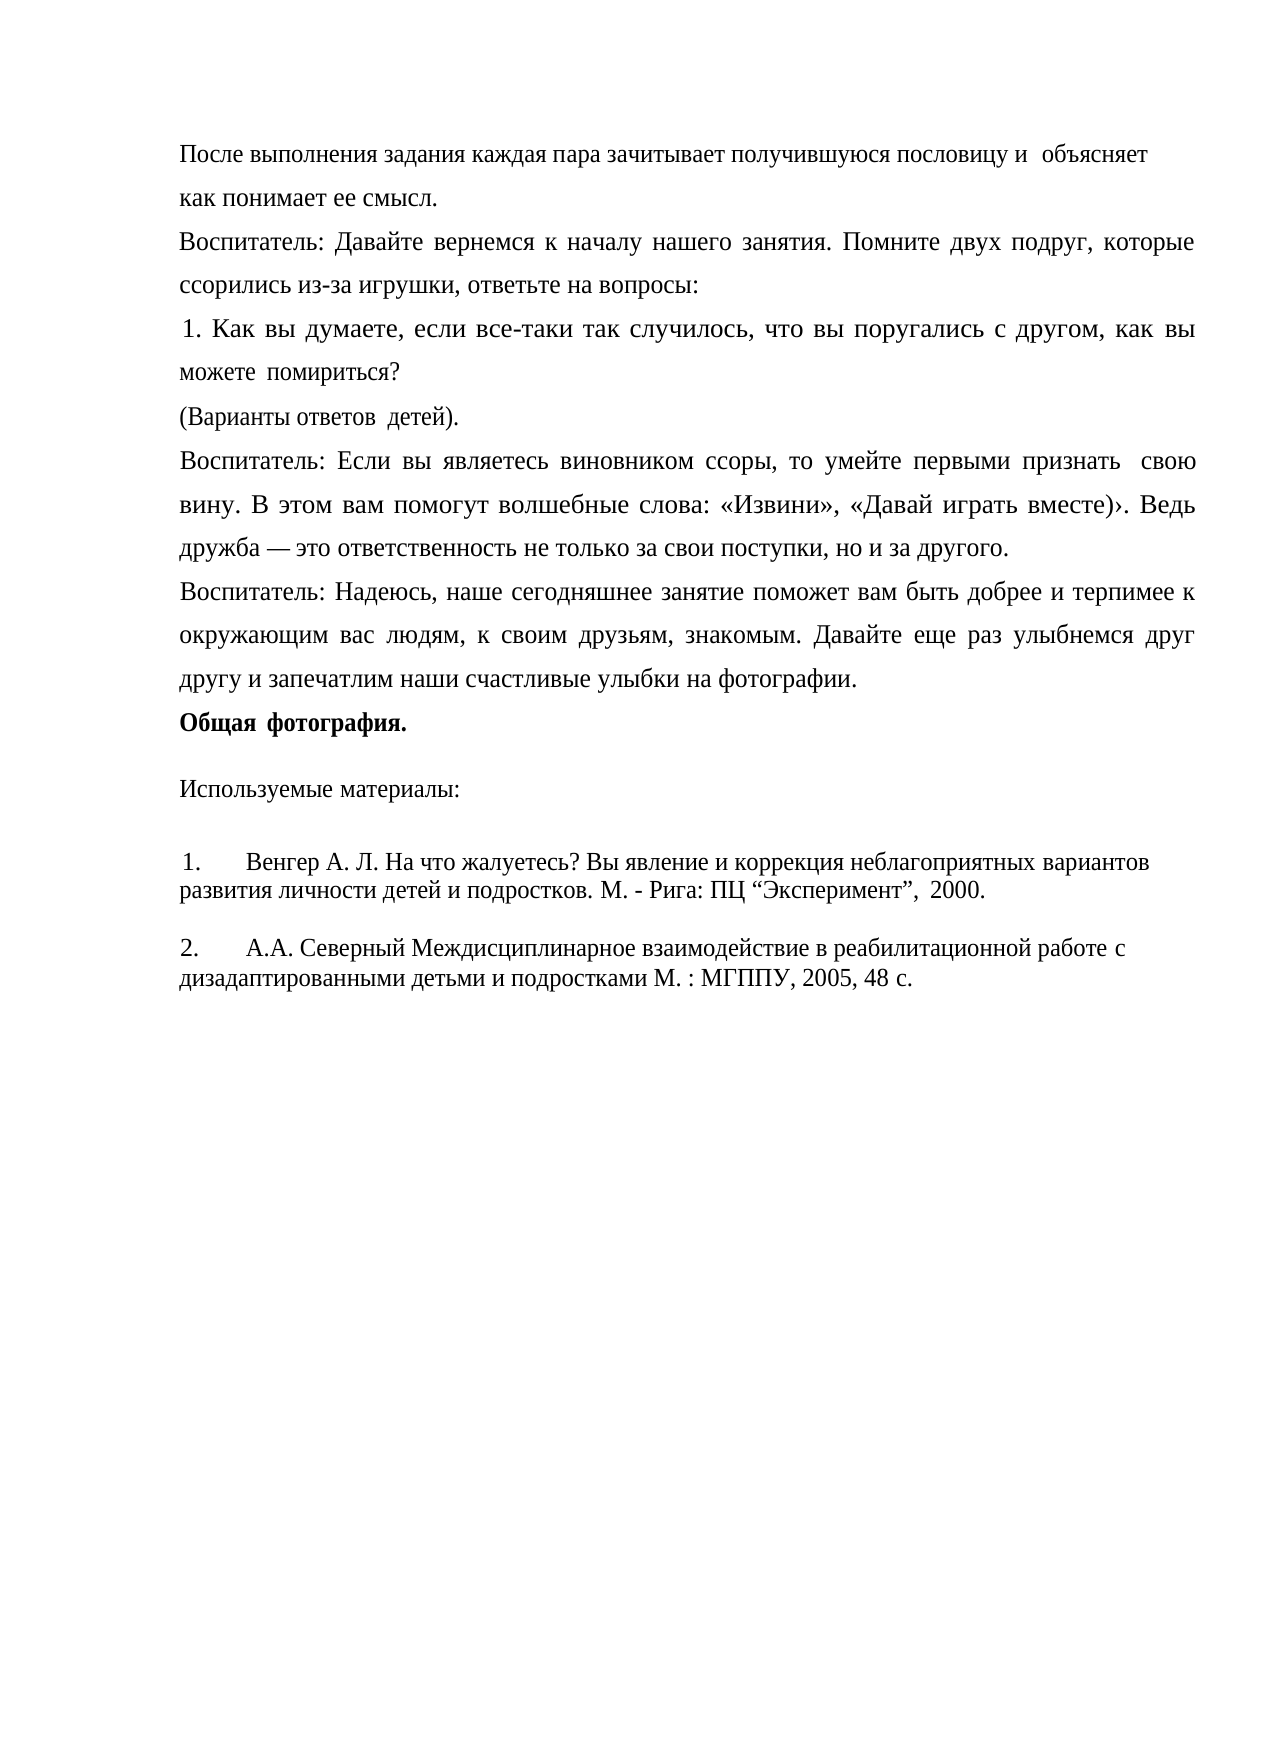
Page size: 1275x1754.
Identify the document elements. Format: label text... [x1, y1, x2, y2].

text Используемые материалы: [179, 773, 1134, 803]
list А.А. Северный Междисциплинарное взаимодействие в реабилитационной работе с дизадаптированными детьми и подростками М. : МГППУ, 2005, 48 с. [179, 933, 1134, 992]
text После выполнения задания каждая пapa зачитывает получившуюся пословицу и объясняет [179, 138, 1208, 168]
text Общая фотография. [179, 706, 1208, 738]
text (Варианты ответов детей). [179, 400, 1208, 431]
text Воспитатель: Если вы являетесь виновником ссоры, то умейте первыми признать свою вину. В этом вам помогут волшебные слова: «Извини», «Давай играть вместе)›. Ведь дружба — это ответственность не только за свои поступки, но и за другого. [179, 444, 1196, 563]
text 1. Как вы думаете, если все-таки так случилось, что вы поругались с другом, как вы можете помириться? [179, 313, 1196, 387]
text Воспитатель: Надеюсь, наше сегодняшнее занятие поможет вам быть добрее и терпимее к окружающим вас людям, к своим друзьям, знакомым. Давайте еще раз улыбнемся друг другу и запечатлим наши счастливые улыбки на фотографии. [179, 575, 1195, 693]
list Венгер А. Л. На что жалуетесь? Вы явление и коррекция неблагоприятных вариантов развития личности детей и подростков. М. - Рига: ПЦ “Эксперимент”, 2000. [179, 847, 1150, 905]
subtitle как понимает ее смысл. [179, 182, 1208, 213]
text Воспитатель: Давайте вернемся к началу нашего занятия. Помните двух подруг, которые ссорились из-за игрушки, ответьте на вопросы: [179, 225, 1194, 300]
